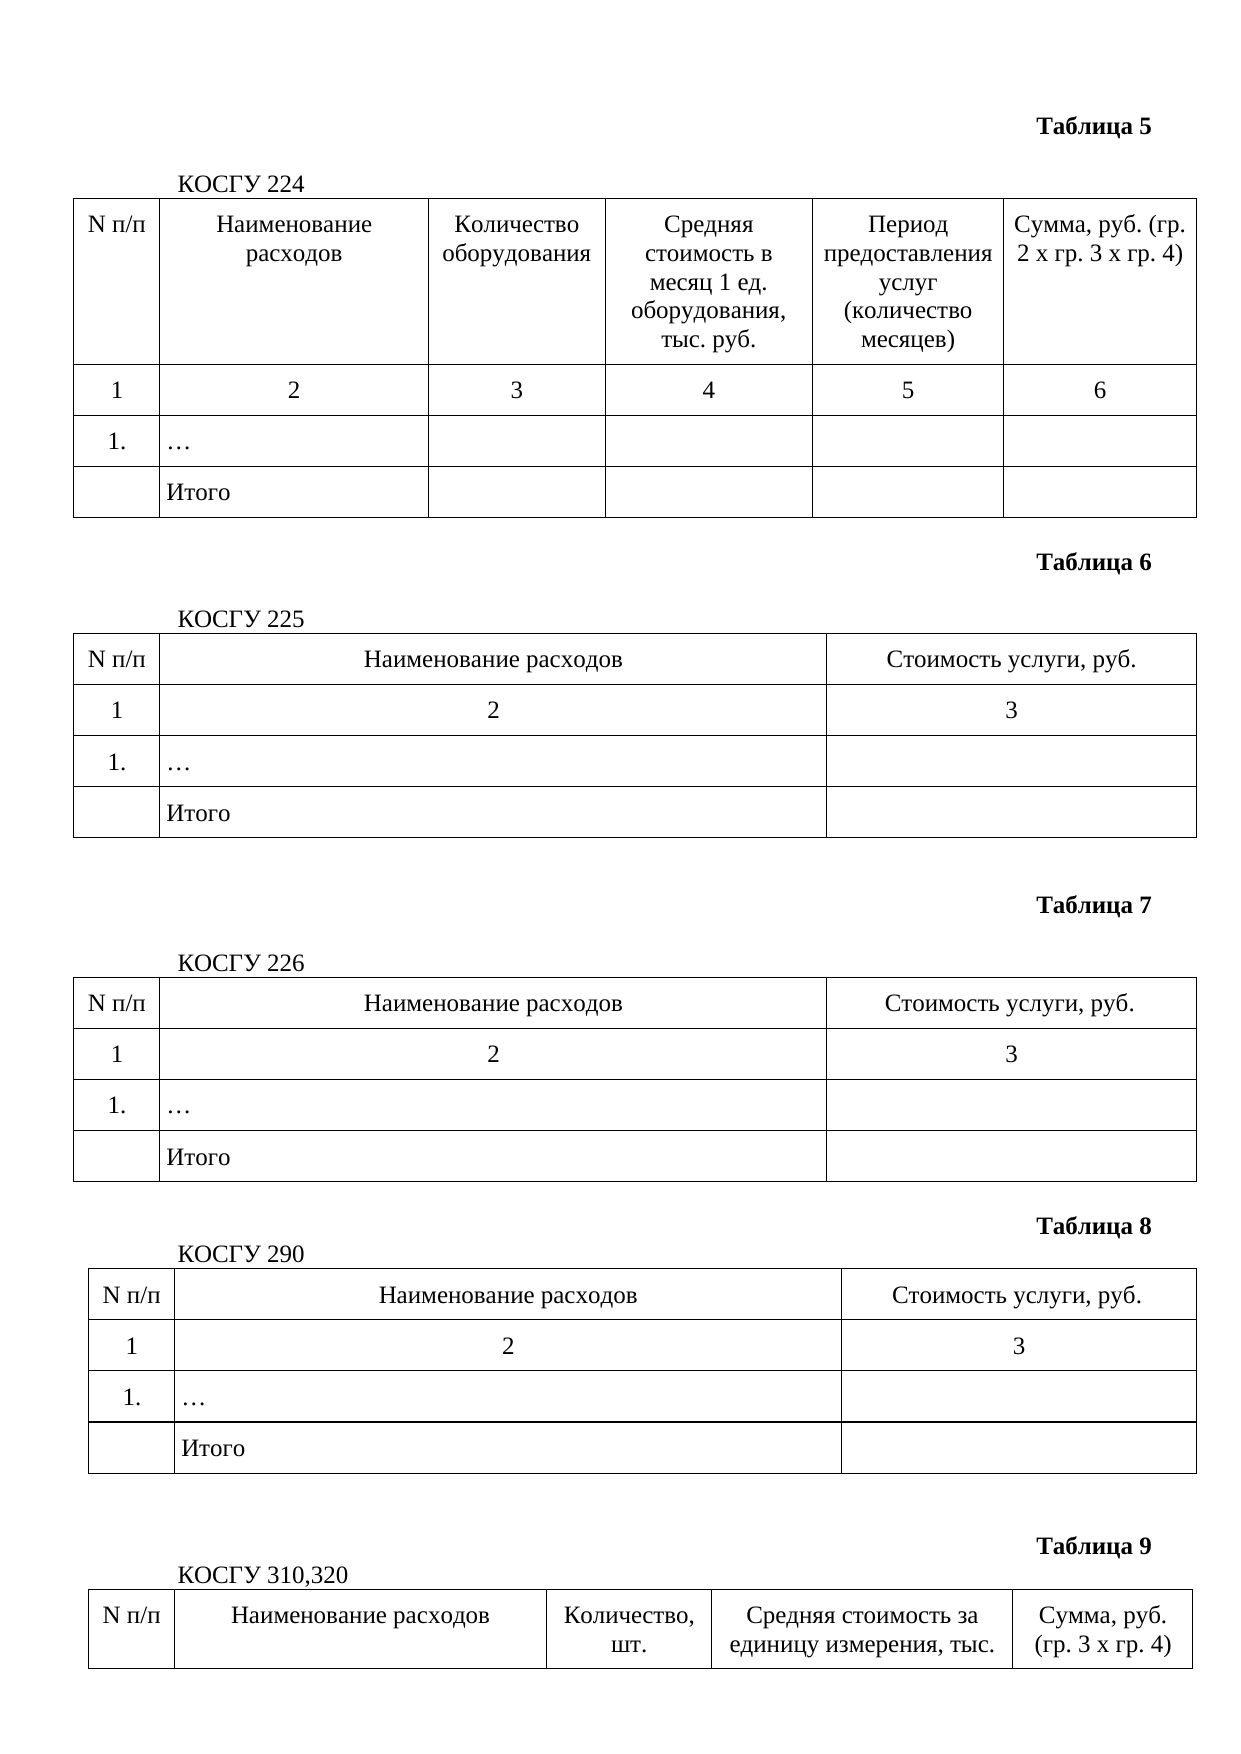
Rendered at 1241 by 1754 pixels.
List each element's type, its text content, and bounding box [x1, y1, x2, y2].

table_cell [74, 467, 159, 517]
table_cell [74, 787, 159, 837]
table_cell … [160, 416, 428, 466]
table_cell Итого [160, 467, 428, 517]
table_header Сумма, руб. (гр. 2 x гр. 3 x гр. 4) [1004, 199, 1196, 364]
table_cell 1 [74, 1029, 159, 1079]
table_header Стоимость услуги, руб. [827, 634, 1196, 684]
table_cell [827, 1080, 1196, 1130]
table_header Количество, шт. [547, 1590, 711, 1668]
table_cell … [175, 1371, 841, 1421]
table_cell [89, 1423, 174, 1472]
table_cell [1004, 416, 1196, 466]
table_header N п/п [89, 1590, 174, 1668]
table_cell 5 [813, 365, 1003, 415]
table_header Наименование расходов [175, 1269, 841, 1319]
text КОСГУ 310,320 [177, 1560, 1152, 1588]
table_cell Итого [160, 787, 826, 837]
table_header Наименование расходов [160, 978, 826, 1028]
table_cell 1 [74, 365, 159, 415]
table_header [175, 1590, 546, 1668]
table_cell 3 [842, 1320, 1196, 1370]
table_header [1013, 1590, 1192, 1668]
table_cell [429, 416, 605, 466]
table_cell 1 [89, 1320, 174, 1370]
text Таблица 9 [177, 1531, 1152, 1560]
text Таблица 7 [177, 891, 1152, 919]
table_header N п/п [74, 978, 159, 1028]
table_cell [606, 416, 812, 466]
table_cell 1 [74, 685, 159, 735]
table_cell [1004, 467, 1196, 517]
table_header Стоимость услуги, руб. [842, 1269, 1196, 1319]
table_cell 3 [827, 685, 1196, 735]
table_cell [842, 1371, 1196, 1421]
text КОСГУ 224 [177, 169, 1152, 198]
text КОСГУ 226 [177, 948, 1152, 977]
table_cell 1. [74, 416, 159, 466]
table_cell 2 [175, 1320, 841, 1370]
table_cell Итого [175, 1423, 841, 1472]
table_cell [827, 787, 1196, 837]
text Таблица 5 [177, 111, 1152, 140]
text КОСГУ 225 [177, 604, 1152, 633]
table_header N п/п [74, 199, 159, 364]
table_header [712, 1590, 1012, 1668]
table_cell 2 [160, 685, 826, 735]
table_cell Итого [160, 1131, 826, 1181]
table_cell 4 [606, 365, 812, 415]
table_header Период предоставления услуг (количество месяцев) [813, 199, 1003, 364]
table_cell 1. [74, 736, 159, 786]
table_header Наименование расходов [160, 634, 826, 684]
table_header Стоимость услуги, руб. [827, 978, 1196, 1028]
table_header Средняя стоимость в месяц 1 ед. оборудования, тыс. руб. [606, 199, 812, 364]
table_cell [606, 467, 812, 517]
table_cell … [160, 1080, 826, 1130]
table_cell 6 [1004, 365, 1196, 415]
table_cell [842, 1423, 1196, 1472]
table_cell … [160, 736, 826, 786]
table_cell [813, 416, 1003, 466]
table_header Количество оборудования [429, 199, 605, 364]
table_cell 1. [89, 1371, 174, 1421]
table_cell 3 [827, 1029, 1196, 1079]
table_header N п/п [74, 634, 159, 684]
table_cell 2 [160, 365, 428, 415]
table_cell [813, 467, 1003, 517]
table_cell [429, 467, 605, 517]
table_header N п/п [89, 1269, 174, 1319]
table_header Наименование расходов [160, 199, 428, 364]
table_cell 2 [160, 1029, 826, 1079]
table_cell 3 [429, 365, 605, 415]
table_cell [827, 1131, 1196, 1181]
text Таблица 8 [177, 1211, 1152, 1239]
table_cell 1. [74, 1080, 159, 1130]
text Таблица 6 [177, 547, 1152, 575]
table_cell [827, 736, 1196, 786]
table_cell [74, 1131, 159, 1181]
text КОСГУ 290 [177, 1239, 1152, 1268]
